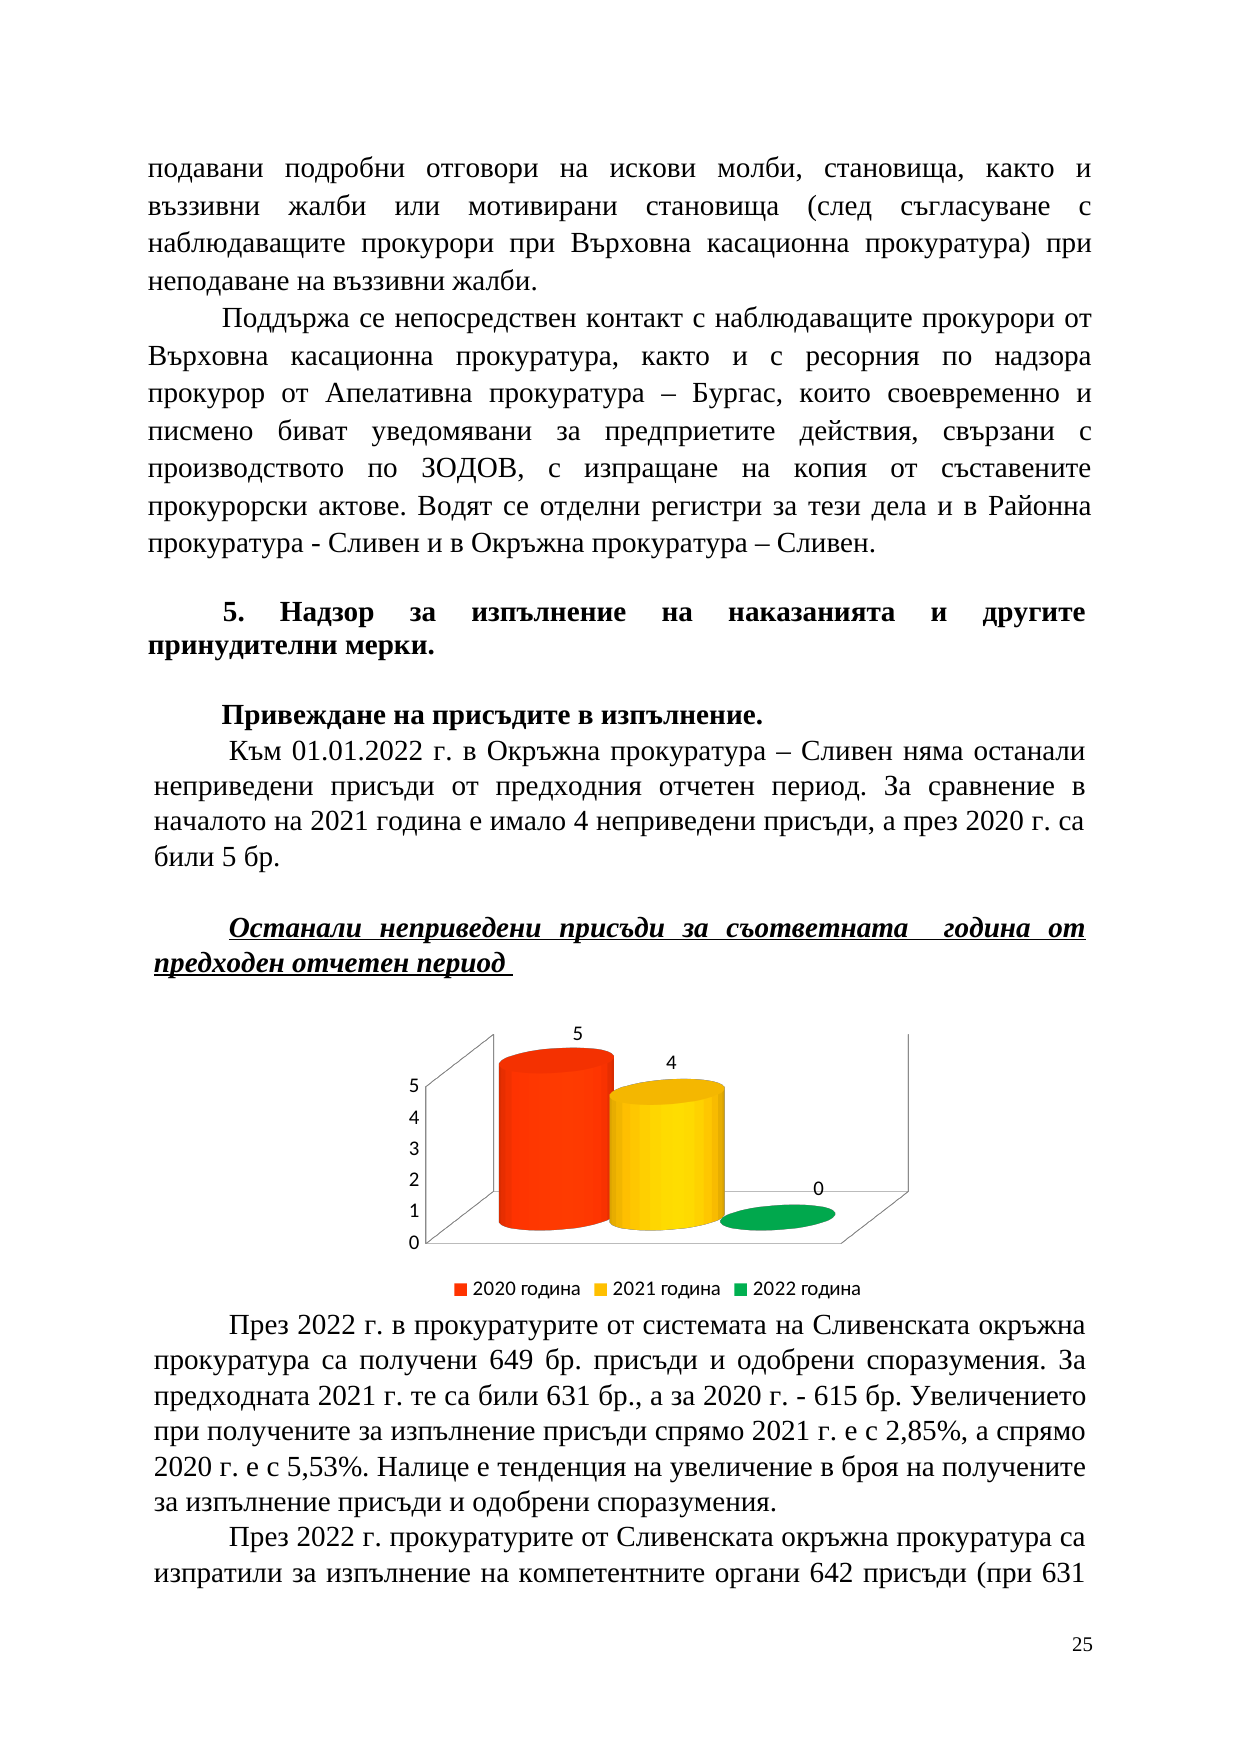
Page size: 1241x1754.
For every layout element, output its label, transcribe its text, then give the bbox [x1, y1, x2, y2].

text 5. Надзор за изпълнение на наказанията и другите принудителни мерки. [148, 594, 1087, 661]
text През 2022 г. в прокуратурите от системата на Сливенската окръжна прокуратура са получени 649 бр. присъди и одобрени споразумения. За предходната 2021 г. те са били 631 бр., а за 2020 г. - 615 бр. Увеличението при получените за изпълнение присъди спрямо 2021 г. е с 2,85%, а спрямо 2020 г. е с 5,53%. Налице е тенденция на увеличение в броя на получените за изпълнение присъди и одобрени споразумения. [154, 1306, 1087, 1518]
text Поддържа се непосредствен контакт с наблюдаващите прокурори от Върховна касационна прокуратура, както и с ресорния по надзора прокурор от Апелативна прокуратура – Бургас, които своевременно и писмено биват уведомявани за предприетите действия, свързани с производството по ЗОДОВ, с изпращане на копия от съставените прокурорски актове. Водят се отделни регистри за тези дела и в Районна прокуратура - Сливен и в Окръжна прокуратура – Сливен. [148, 298, 1092, 560]
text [154, 1518, 1087, 1589]
text Към 01.01.2022 г. в Окръжна прокуратура – Сливен няма останали неприведени присъди от предходния отчетен период. За сравнение в началото на 2021 година е имало 4 неприведени присъди, а през 2020 г. са били 5 бр. [154, 732, 1087, 873]
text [148, 148, 1092, 298]
text Останали неприведени присъди за съответната година от предходен отчетен период [154, 909, 1087, 979]
text Привеждане на присъдите в изпълнение. [148, 696, 1087, 732]
